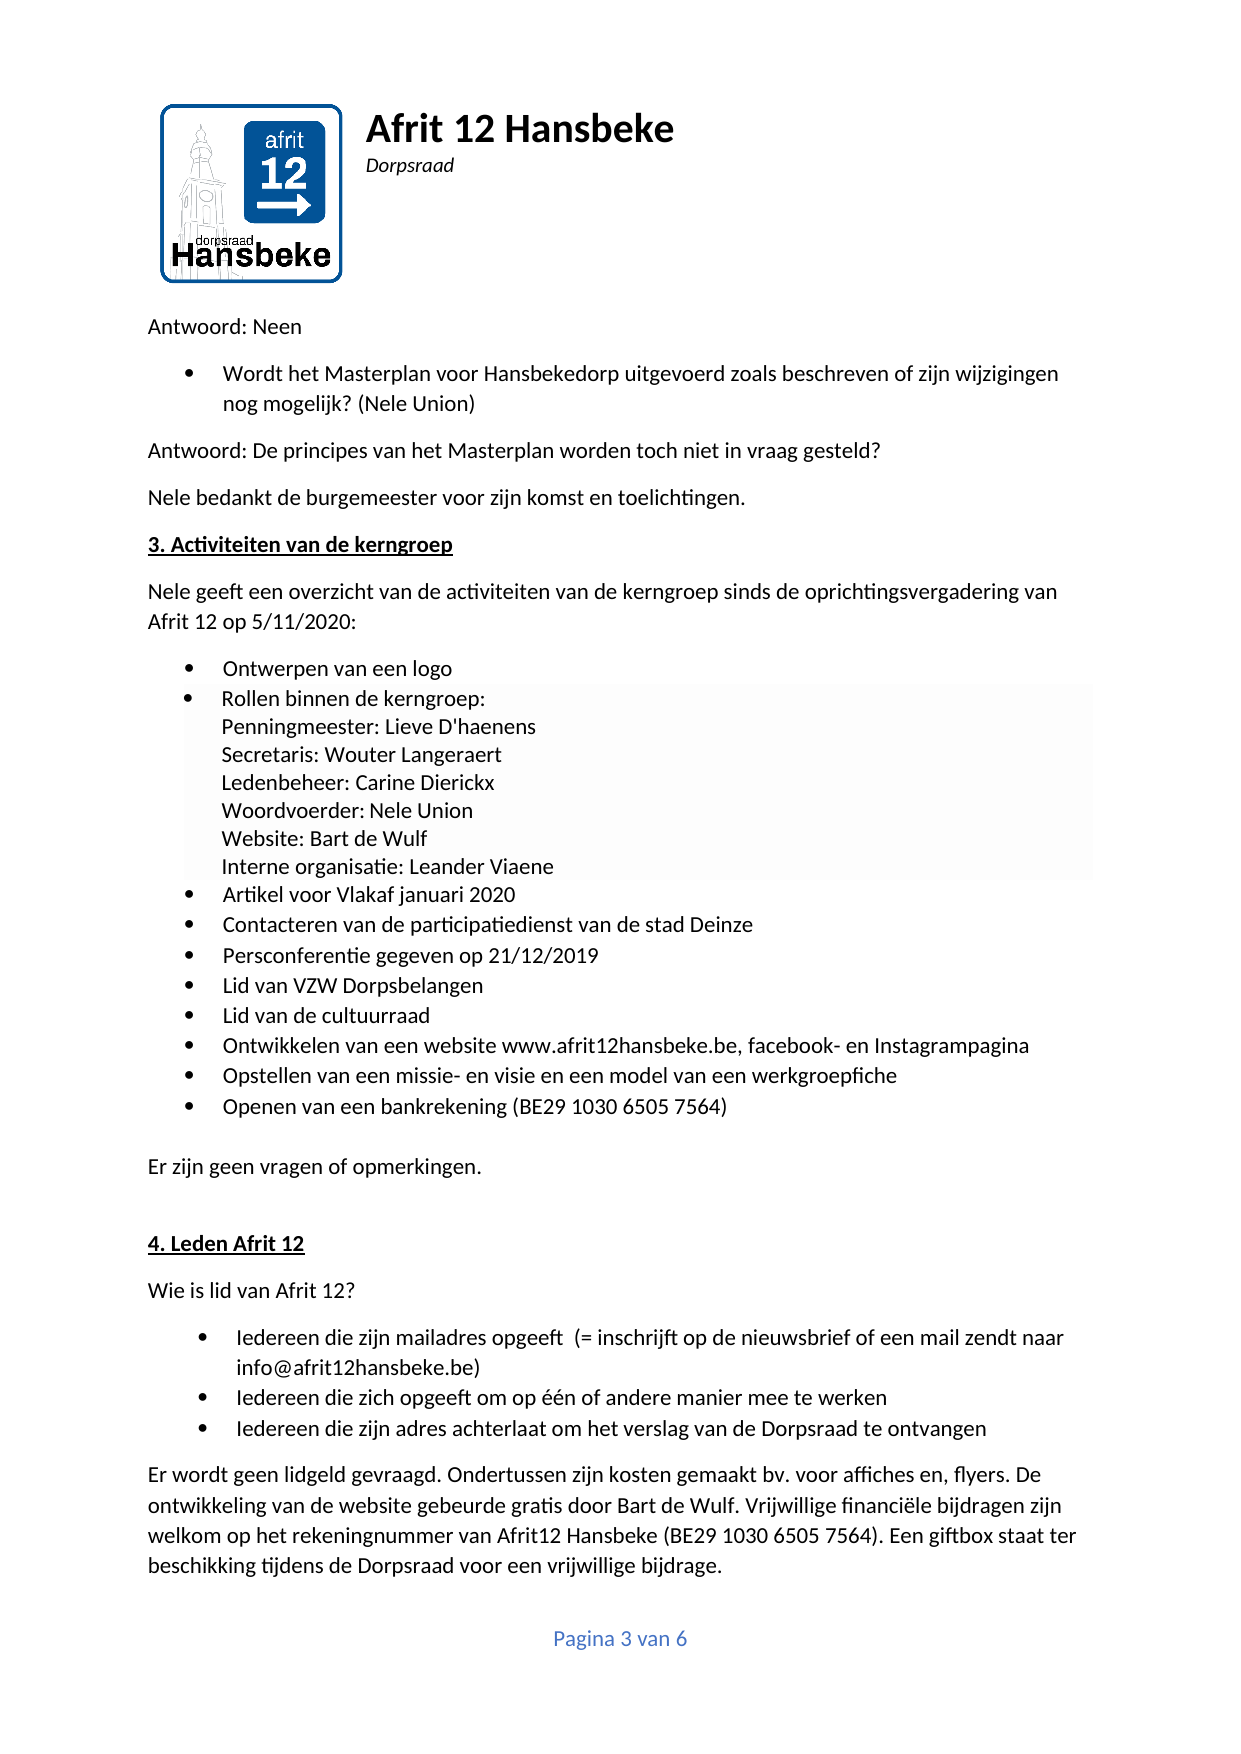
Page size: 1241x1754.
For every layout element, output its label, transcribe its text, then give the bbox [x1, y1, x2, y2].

list Openen van een bankrekening (BE29 1030 6505 7564) [185, 1092, 1093, 1120]
list Artikel voor Vlakaf januari 2020 [185, 880, 1093, 908]
list Persconferentie gegeven op 21/12/2019 [185, 941, 1093, 969]
list Lid van de cultuurraad [185, 1001, 1093, 1029]
text Nele geeft een overzicht van de activiteiten van de kerngroep sinds de oprichtingsvergadering van Afrit 12 op 5/11/2020: [148, 577, 1093, 635]
list Rollen binnen de kerngroep: Penningmeester: Lieve D'haenens Secretaris: Wouter Langeraert Ledenbeheer: Carine Dierickx Woordvoerder: Nele Union Website: Bart de Wulf Interne organisatie: Leander Viaene [184, 684, 1093, 880]
list Opstellen van een missie- en visie en een model van een werkgroepfiche [185, 1062, 1093, 1089]
list Iedereen die zijn adres achterlaat om het verslag van de Dorpsraad te ontvangen [199, 1414, 1093, 1442]
list Wordt het Masterplan voor Hansbekedorp uitgevoerd zoals beschreven of zijn wijzigingen nog mogelijk? (Nele Union) [185, 359, 1093, 417]
picture [158, 101, 343, 285]
list Contacteren van de participatiedienst van de stad Deinze [185, 911, 1093, 938]
text Nele bedankt de burgemeester voor zijn komst en toelichtingen. [148, 483, 1093, 511]
text 3. Activiteiten van de kerngroep [148, 530, 1093, 558]
text Antwoord: Neen [148, 312, 1093, 340]
list Ontwikkelen van een website www.afrit12hansbeke.be, facebook- en Instagrampagina [185, 1031, 1093, 1059]
list Ontwerpen van een logo [185, 654, 1093, 682]
list Er zijn geen vragen of opmerkingen. [148, 1152, 1093, 1180]
text 4. Leden Afrit 12 [148, 1229, 1093, 1257]
list Iedereen die zich opgeeft om op één of andere manier mee te werken [199, 1383, 1093, 1411]
text Wie is lid van Afrit 12? [148, 1276, 1093, 1304]
list Lid van VZW Dorpsbelangen [185, 971, 1093, 999]
list Iedereen die zijn mailadres opgeeft (= inschrijft op de nieuwsbrief of een mail zendt naar info@afrit12hansbeke.be) [199, 1323, 1093, 1381]
text Antwoord: De principes van het Masterplan worden toch niet in vraag gesteld? [148, 436, 1093, 464]
text Er wordt geen lidgeld gevraagd. Ondertussen zijn kosten gemaakt bv. voor affiches en, flyers. De ontwikkeling van de website gebeurde gratis door Bart de Wulf. Vrijwillige financiële bijdragen zijn welkom op het rekeningnummer van Afrit12 Hansbeke (BE29 1030 6505 7564). Een giftbox staat ter beschikking tijdens de Dorpsraad voor een vrijwillige bijdrage. [148, 1461, 1093, 1579]
